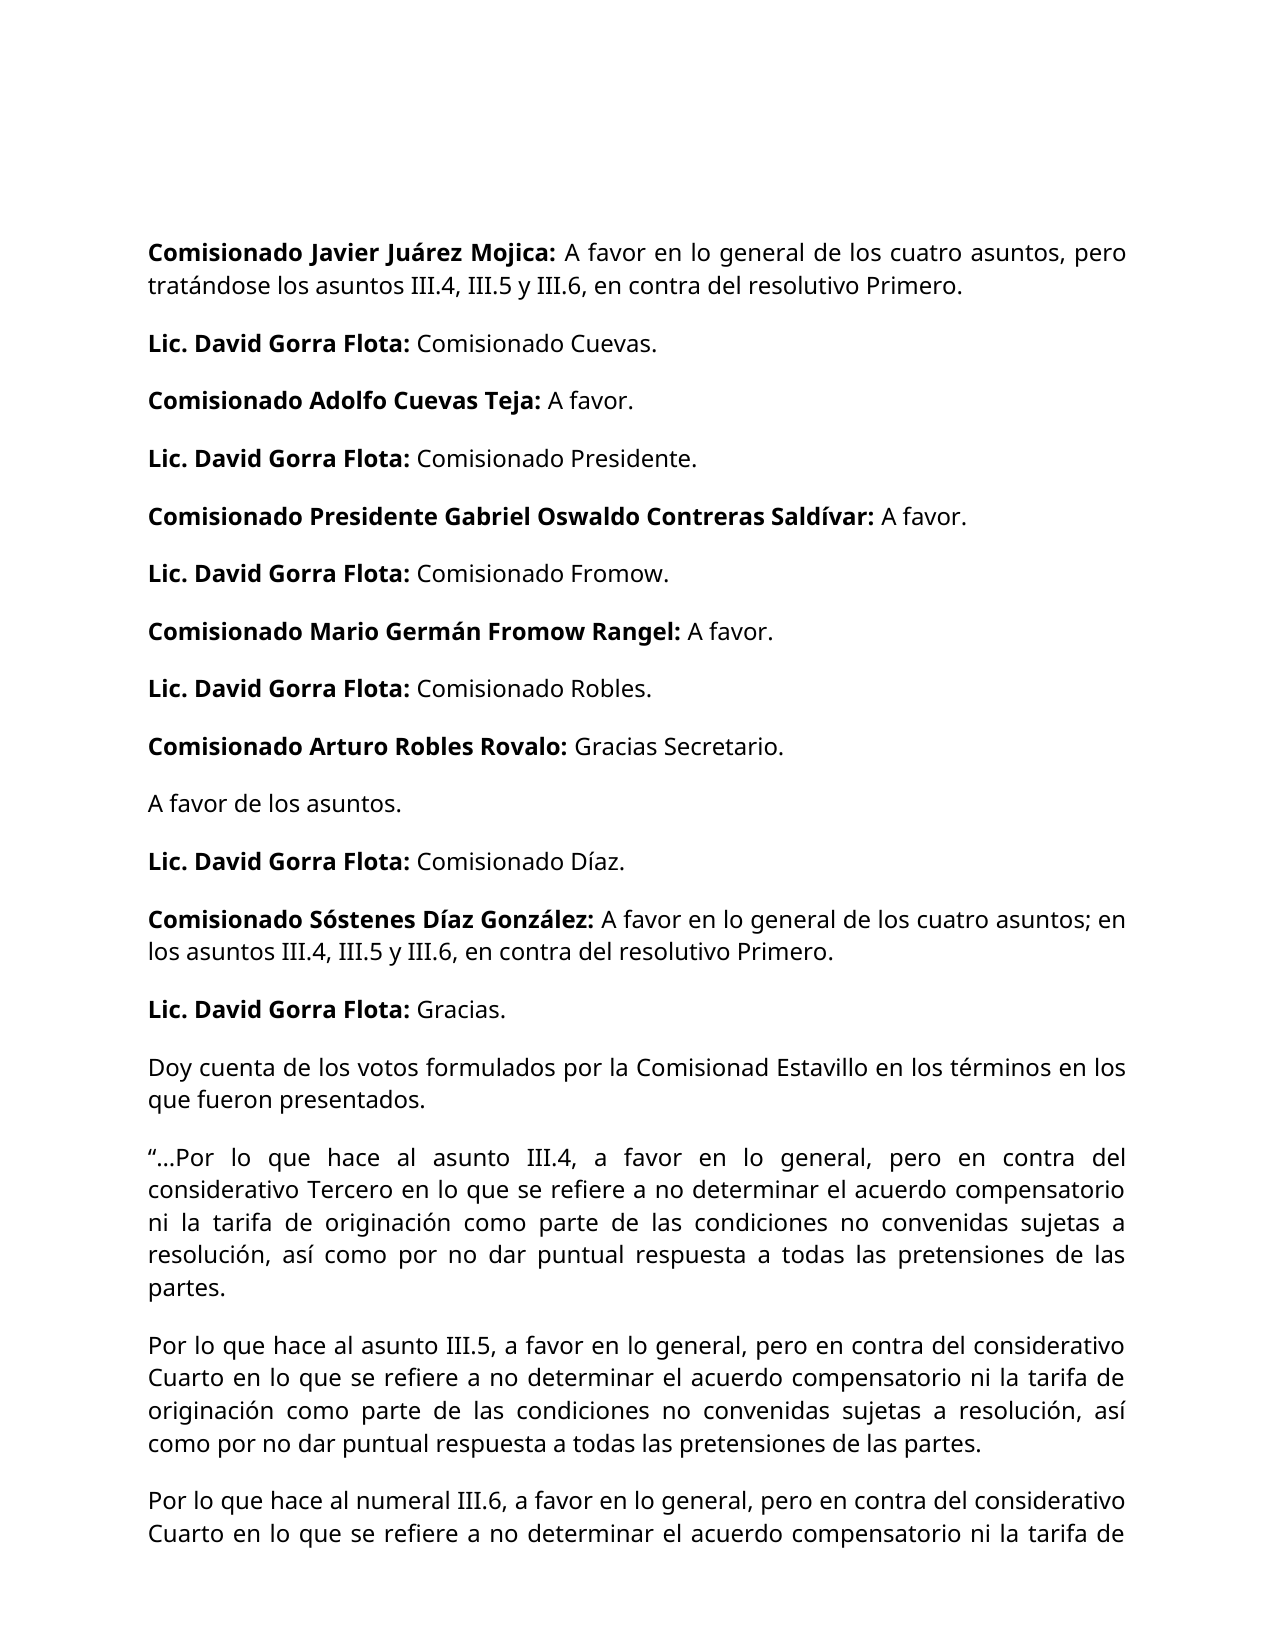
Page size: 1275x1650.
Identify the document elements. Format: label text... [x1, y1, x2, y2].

text Lic. David Gorra Flota: Gracias. [148, 993, 1127, 1025]
text Por lo que hace al asunto III.5, a favor en lo general, pero en contra del considerativo Cuarto en lo que se refiere a no determinar el acuerdo compensatorio ni la tarifa de originación como parte de las condiciones no convenidas sujetas a resolución, así como por no dar puntual respuesta a todas las pretensiones de las partes. [148, 1328, 1127, 1459]
text Comisionado Arturo Robles Rovalo: Gracias Secretario. [148, 730, 1127, 762]
text Lic. David Gorra Flota: Comisionado Díaz. [148, 845, 1127, 877]
text Lic. David Gorra Flota: Comisionado Fromow. [148, 557, 1127, 589]
text Lic. David Gorra Flota: Comisionado Cuevas. [148, 326, 1127, 359]
text Comisionado Sóstenes Díaz González: A favor en lo general de los cuatro asuntos; en los asuntos III.4, III.5 y III.6, en contra del resolutivo Primero. [148, 902, 1127, 968]
text A favor de los asuntos. [148, 787, 1127, 820]
text Lic. David Gorra Flota: Comisionado Robles. [148, 672, 1127, 705]
text Lic. David Gorra Flota: Comisionado Presidente. [148, 442, 1127, 474]
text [148, 1484, 1127, 1549]
text “…Por lo que hace al asunto III.4, a favor en lo general, pero en contra del considerativo Tercero en lo que se refiere a no determinar el acuerdo compensatorio ni la tarifa de originación como parte de las condiciones no convenidas sujetas a resolución, así como por no dar puntual respuesta a todas las pretensiones de las partes. [148, 1141, 1127, 1303]
text Comisionado Adolfo Cuevas Teja: A favor. [148, 384, 1127, 417]
text Comisionado Mario Germán Fromow Rangel: A favor. [148, 614, 1127, 647]
text Doy cuenta de los votos formulados por la Comisionad Estavillo en los términos en los que fueron presentados. [148, 1050, 1127, 1116]
text Comisionado Javier Juárez Mojica: A favor en lo general de los cuatro asuntos, pero tratándose los asuntos III.4, III.5 y III.6, en contra del resolutivo Primero. [148, 236, 1127, 301]
text Comisionado Presidente Gabriel Oswaldo Contreras Saldívar: A favor. [148, 499, 1127, 532]
